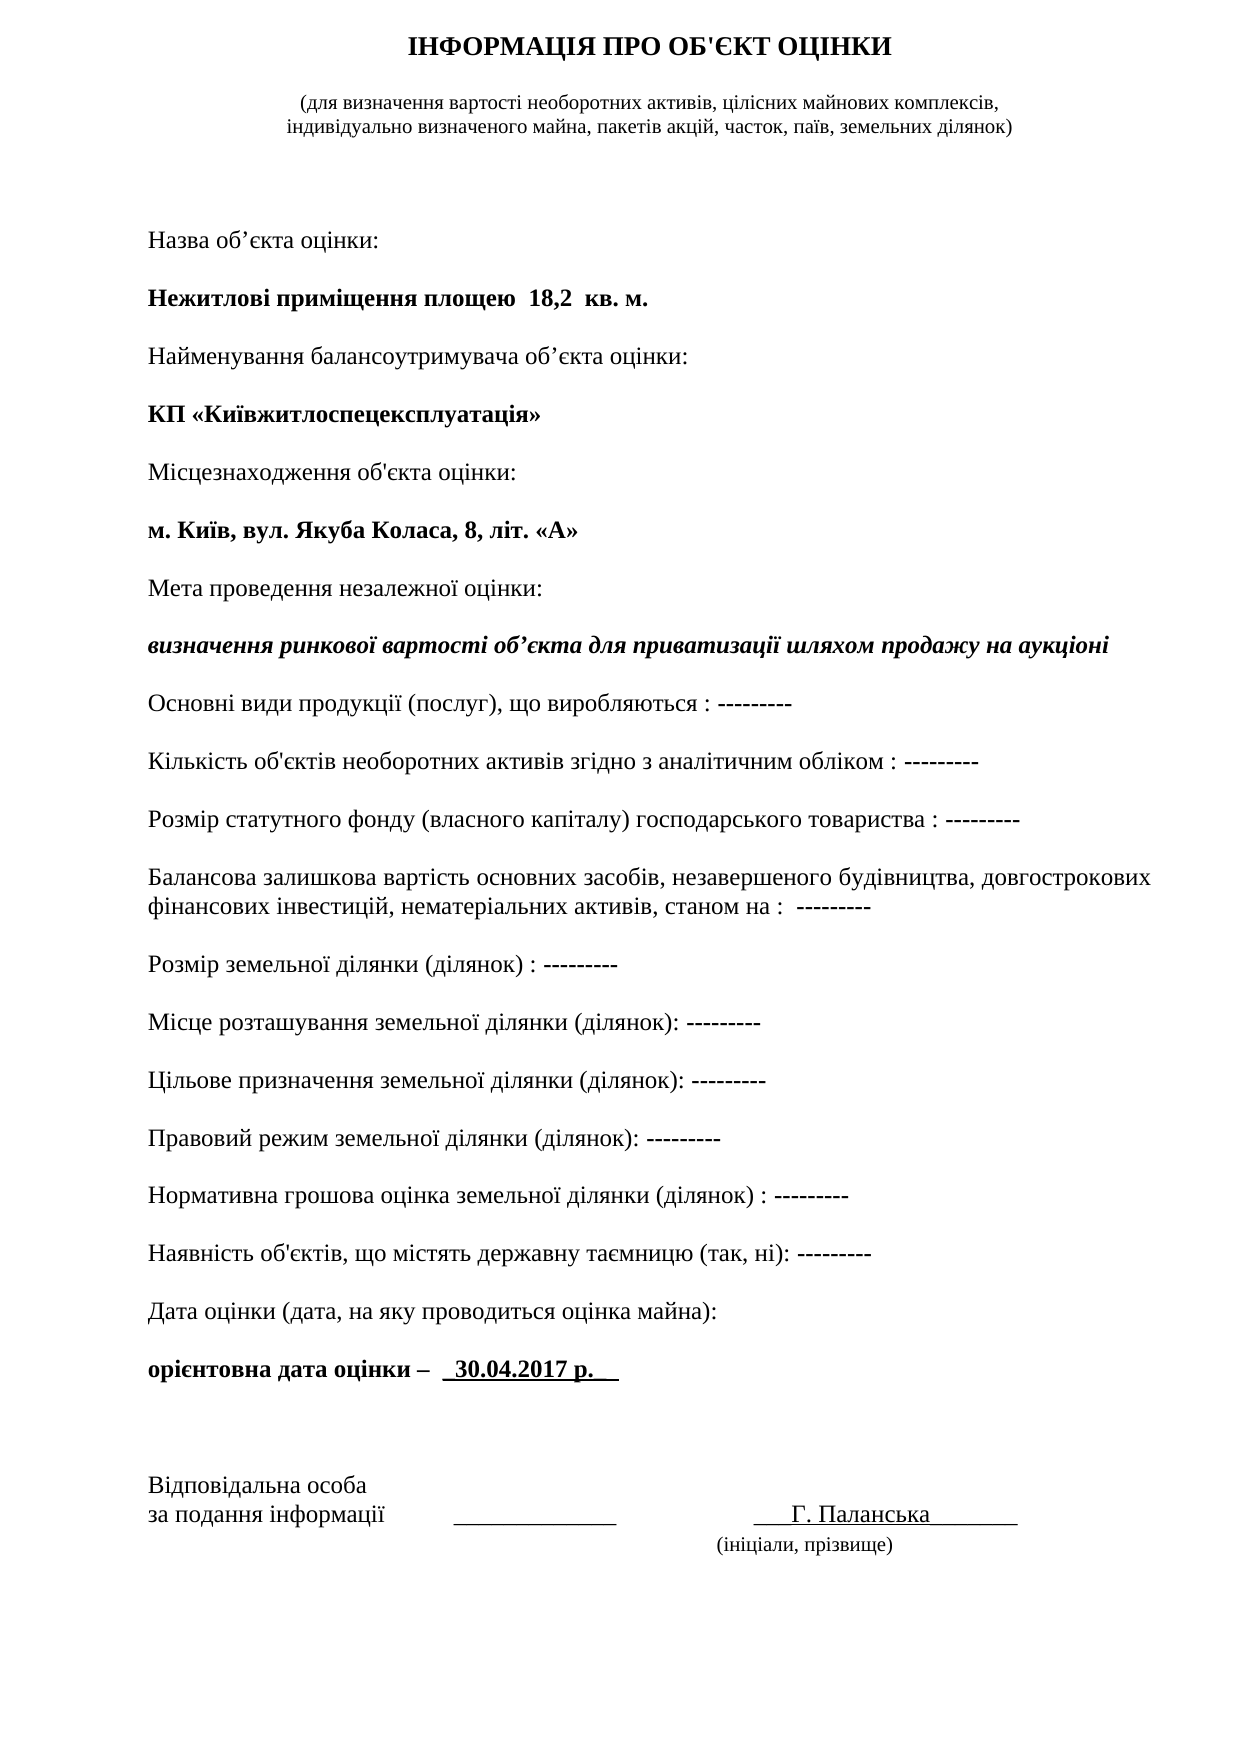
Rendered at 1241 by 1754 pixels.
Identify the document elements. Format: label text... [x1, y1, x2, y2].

text Нормативна грошова оцінка земельної ділянки (ділянок) : --------- [148, 1181, 1152, 1209]
text Дата оцінки (дата, на яку проводиться оцінка майна): [148, 1296, 1152, 1325]
text Основні види продукції (послуг), що виробляються : --------- [148, 688, 1152, 717]
text визначення ринкової вартості об’єкта для приватизації шляхом продажу на аукціоні [148, 631, 1152, 659]
text орієнтовна дата оцінки – _30.04.2017 р._ [148, 1354, 1152, 1383]
text Правовий режим земельної ділянки (ділянок): --------- [148, 1123, 1152, 1151]
text Місце розташування земельної ділянки (ділянок): --------- [148, 1007, 1152, 1036]
text Кількість об'єктів необоротних активів згідно з аналітичним обліком : --------- [148, 746, 1152, 775]
text Наявність об'єктів, що містять державну таємницю (так, ні): --------- [148, 1238, 1152, 1267]
text ІНФОРМАЦІЯ ПРО ОБ'ЄКТ ОЦІНКИ [148, 29, 1152, 61]
text Місцезнаходження об'єкта оцінки: [148, 457, 1152, 486]
text Балансова залишкова вартість основних засобів, незавершеного будівництва, довгострокових фінансових інвестицій, нематеріальних активів, станом на : --------- [148, 862, 1152, 920]
text Цільове призначення земельної ділянки (ділянок): --------- [148, 1065, 1152, 1093]
text Розмір статутного фонду (власного капіталу) господарського товариства : --------- [148, 804, 1152, 833]
text Мета проведення незалежної оцінки: [148, 573, 1152, 601]
text Назва об’єкта оцінки: [110, 225, 1152, 254]
text КП «Київжитлоспецексплуатація» [111, 399, 1152, 428]
text (для визначення вартості необоротних активів, цілісних майнових комплексів, індивідуально визначеного майна, пакетів акцій, часток, паїв, земельних ділянок) [148, 90, 1152, 138]
text Найменування балансоутримувача об’єкта оцінки: [110, 341, 1152, 370]
text м. Київ, вул. Якуба Коласа, 8, літ. «А» [148, 515, 1152, 543]
text Нежитлові приміщення площею 18,2 кв. м. [110, 283, 1152, 312]
text Відповідальна особа за подання інформації _____________ ___Г. Паланська_______ (ініціали, прізвище) [148, 1470, 1152, 1556]
text Розмір земельної ділянки (ділянок) : --------- [148, 949, 1152, 978]
